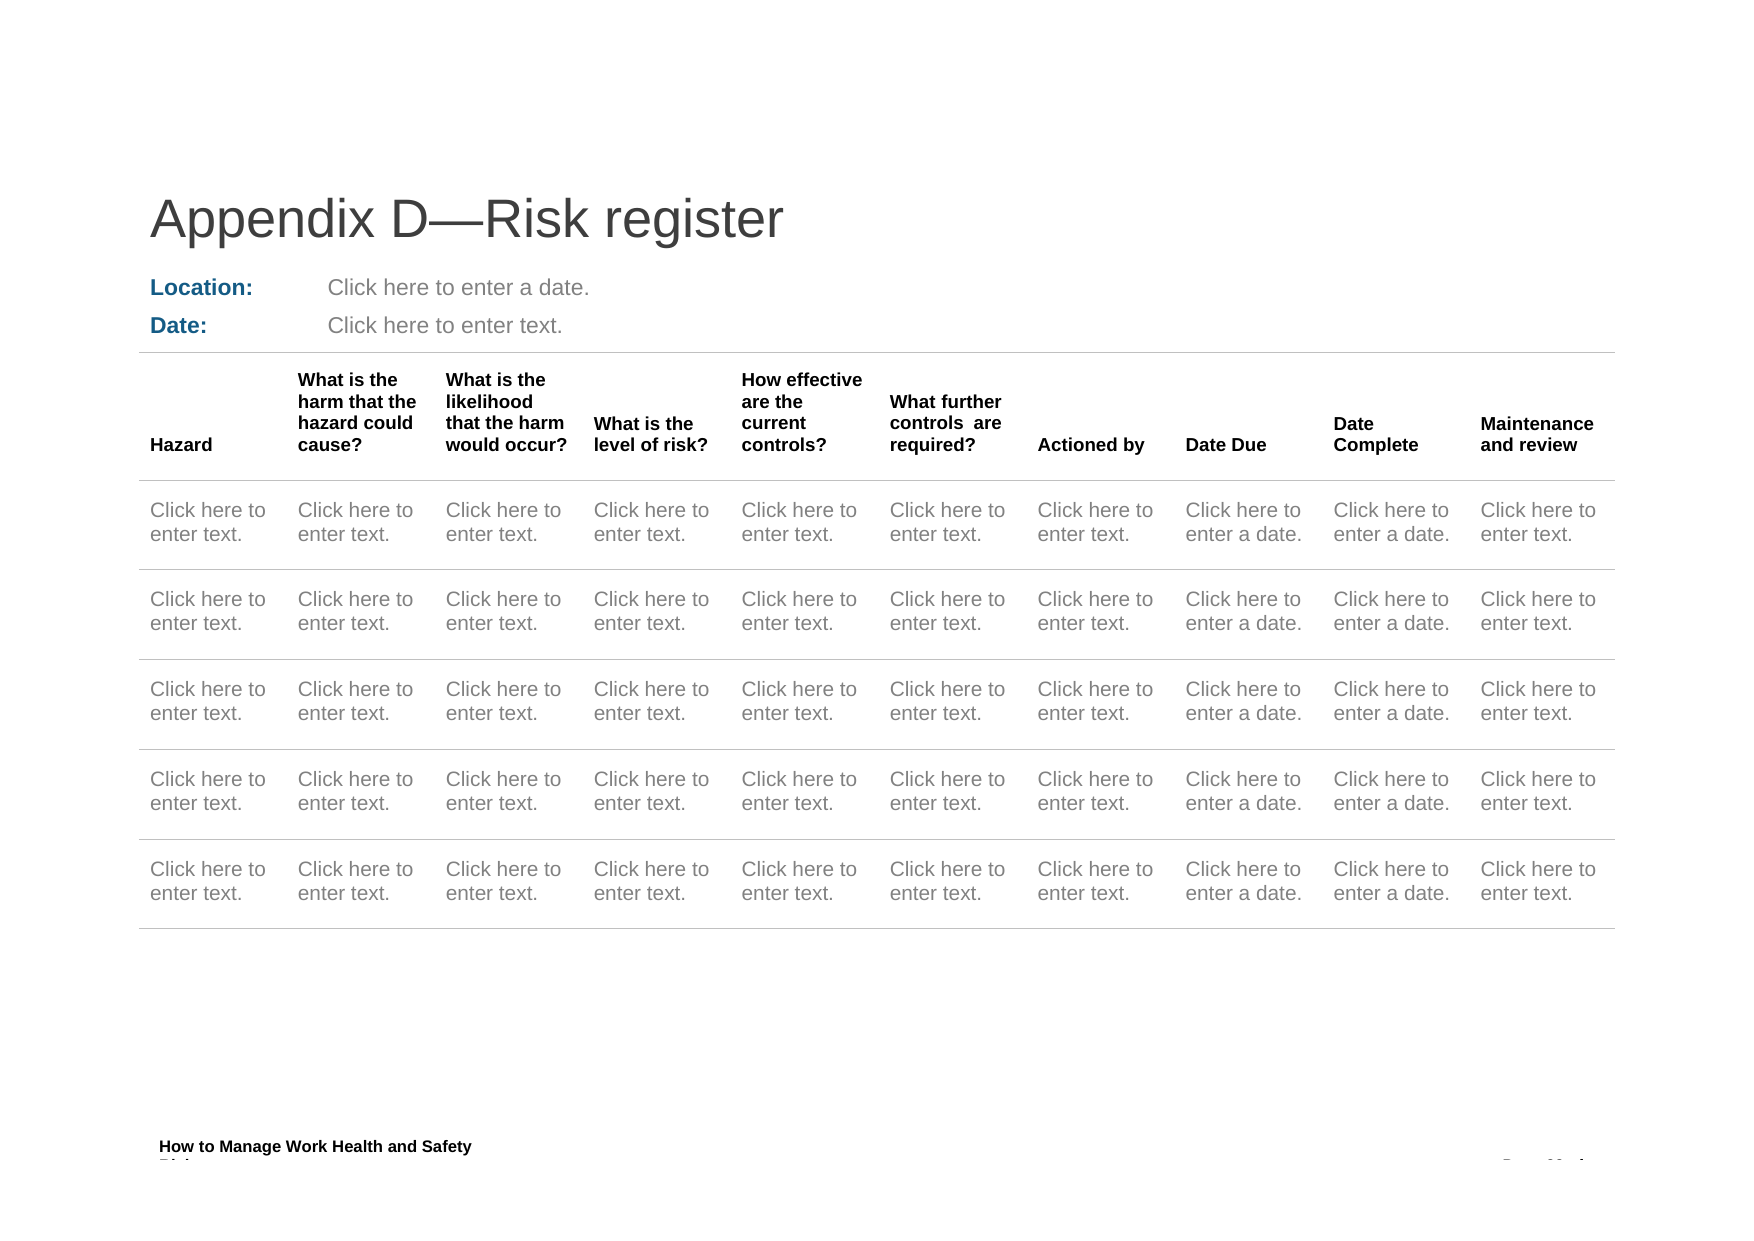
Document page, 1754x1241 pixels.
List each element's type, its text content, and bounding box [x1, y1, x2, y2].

table_cell Click here to enter text. [725, 660, 876, 749]
table_cell Click here to enter text. [1465, 750, 1615, 838]
table_cell Click here to enter text. [282, 570, 431, 659]
table_cell Click here to enter a date. [1169, 570, 1318, 659]
table_cell Click here to enter text. [725, 840, 876, 928]
table_cell Click here to enter text. [1021, 481, 1169, 569]
table_cell Click here to enter text. [725, 481, 876, 569]
table_cell Click here to enter text. [139, 660, 282, 749]
table_cell Click here to enter text. [1021, 660, 1169, 749]
table_cell Click here to enter text. [1021, 570, 1169, 659]
table_cell Click here to enter text. [581, 750, 725, 838]
table_cell Click here to enter text. [431, 660, 581, 749]
table_cell Click here to enter text. [1465, 840, 1615, 928]
table_cell Click here to enter a date. [1169, 481, 1318, 569]
table_cell Click here to enter a date. [1318, 481, 1465, 569]
table_cell Click here to enter a date. [1318, 660, 1465, 749]
table_header Actioned by [1021, 353, 1169, 479]
table_cell Click here to enter text. [725, 750, 876, 838]
table_cell Click here to enter text. [282, 481, 431, 569]
table_header Date Complete [1318, 353, 1465, 479]
table_cell Click here to enter text. [282, 660, 431, 749]
table_cell Click here to enter text. [139, 481, 282, 569]
table_cell Click here to enter text. [581, 570, 725, 659]
table_cell Click here to enter text. [1465, 481, 1615, 569]
table_header What is the harm that the hazard could cause? [282, 353, 431, 479]
table_cell Click here to enter text. [1465, 660, 1615, 749]
table_header What is the likelihood that the harm would occur? [431, 353, 581, 479]
table_cell Click here to enter text. [581, 840, 725, 928]
table_cell Click here to enter a date. [1169, 660, 1318, 749]
table_cell Click here to enter text. [876, 570, 1021, 659]
text Date: Click here to enter text. [150, 312, 1627, 339]
table_cell Click here to enter text. [876, 660, 1021, 749]
table_cell Click here to enter text. [1021, 840, 1169, 928]
table_header What further controls are required? [876, 353, 1021, 479]
table_header How effective are the current controls? [725, 353, 876, 479]
table_cell Click here to enter a date. [1318, 840, 1465, 928]
table_cell Click here to enter text. [876, 481, 1021, 569]
table_cell Click here to enter text. [139, 840, 282, 928]
table_cell Click here to enter text. [282, 840, 431, 928]
table_cell Click here to enter a date. [1169, 840, 1318, 928]
table_cell Click here to enter text. [431, 570, 581, 659]
table_cell Click here to enter text. [282, 750, 431, 838]
table_cell Click here to enter text. [431, 481, 581, 569]
table_cell Click here to enter text. [431, 840, 581, 928]
table_header Date Due [1169, 353, 1318, 479]
table_cell Click here to enter text. [876, 750, 1021, 838]
table_cell Click here to enter text. [581, 481, 725, 569]
table_cell Click here to enter text. [139, 570, 282, 659]
table_cell Click here to enter text. [431, 750, 581, 838]
table_cell Click here to enter text. [1021, 750, 1169, 838]
table_cell Click here to enter a date. [1318, 750, 1465, 838]
table_cell Click here to enter text. [876, 840, 1021, 928]
subtitle Appendix D—Risk register [150, 186, 1627, 249]
table_cell Click here to enter text. [139, 750, 282, 838]
table_cell Click here to enter a date. [1169, 750, 1318, 838]
table_header Hazard [139, 353, 282, 479]
table_cell Click here to enter text. [725, 570, 876, 659]
table_header What is the level of risk? [581, 353, 725, 479]
text Location: Click here to enter a date. [150, 273, 1627, 300]
table_header Maintenance and review [1465, 353, 1615, 479]
table_cell Click here to enter a date. [1318, 570, 1465, 659]
table_cell Click here to enter text. [581, 660, 725, 749]
table_cell Click here to enter text. [1465, 570, 1615, 659]
